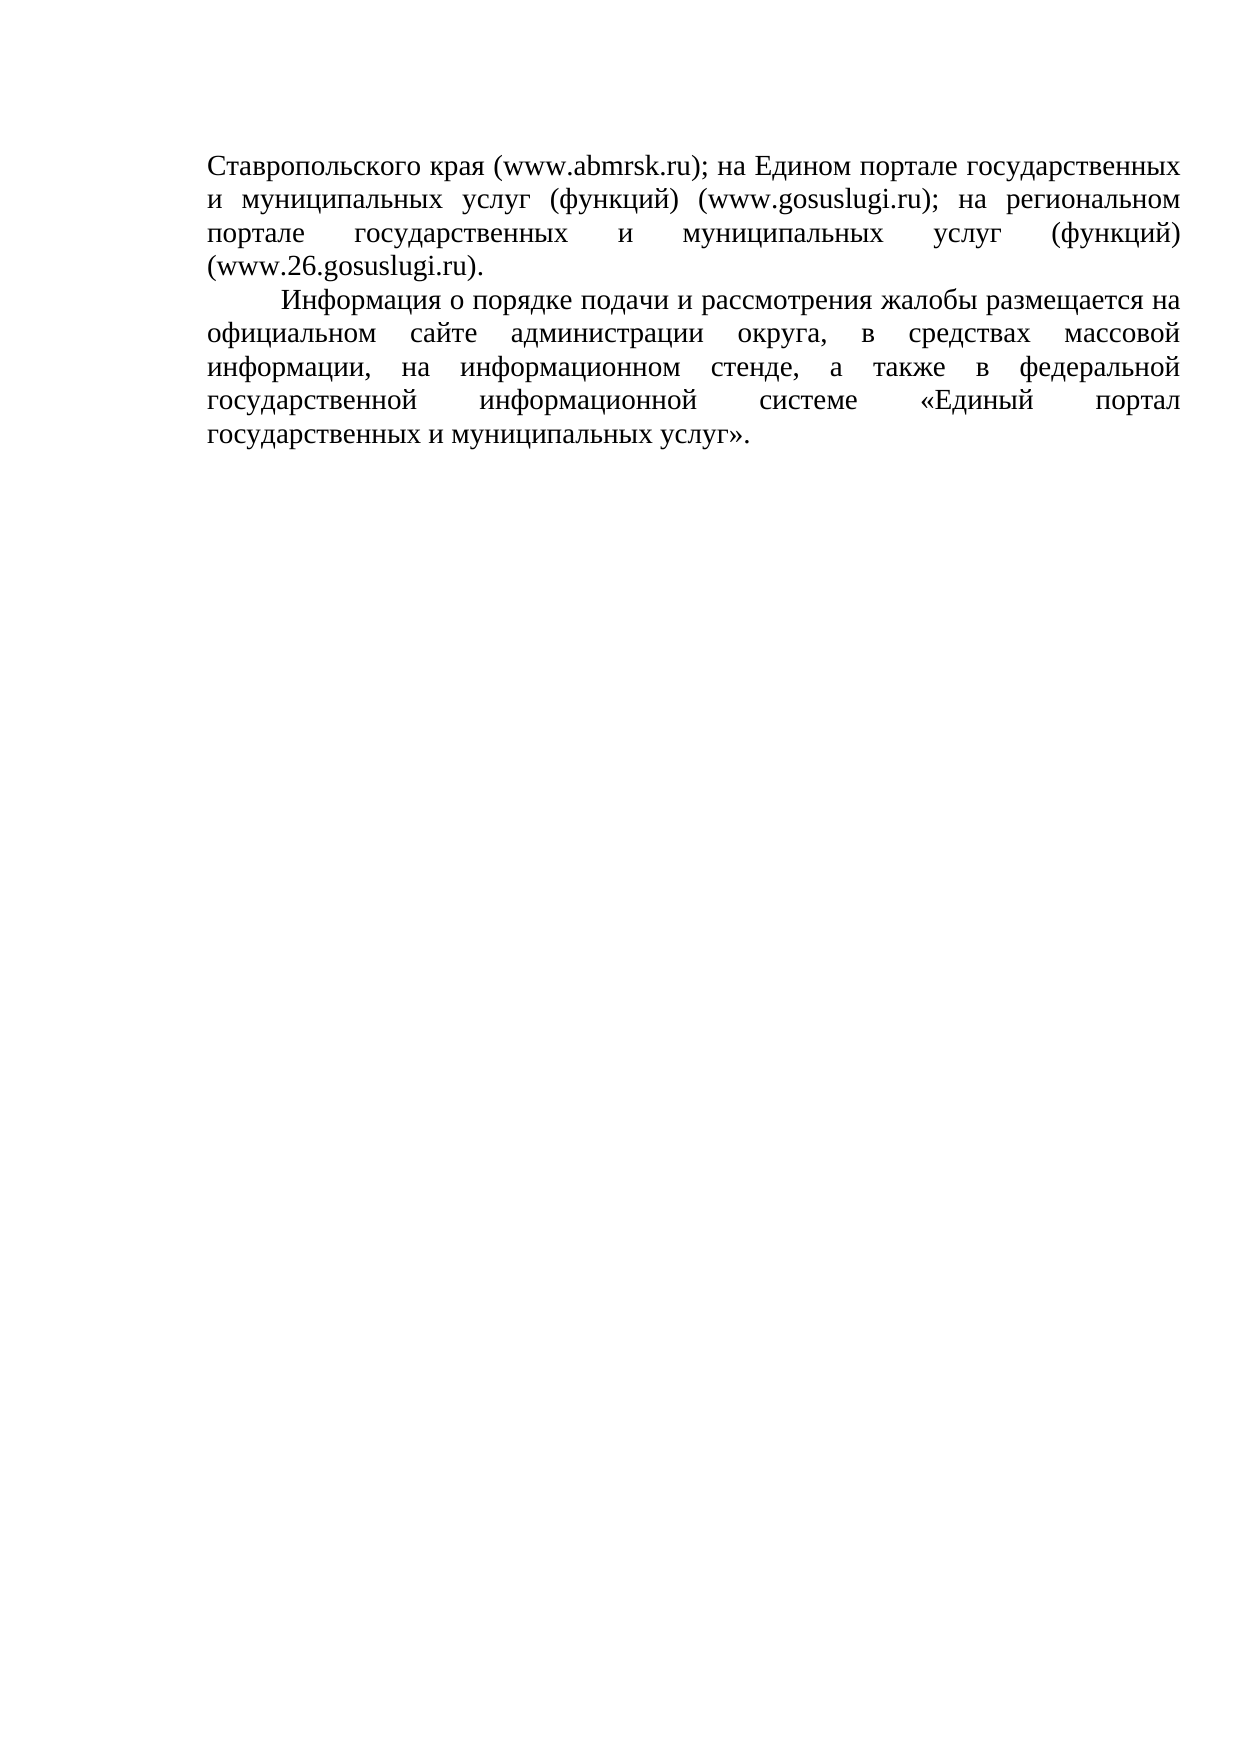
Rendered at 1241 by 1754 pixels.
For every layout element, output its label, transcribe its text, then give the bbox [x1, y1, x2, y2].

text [207, 148, 1181, 282]
text Информация о порядке подачи и рассмотрения жалобы размещается на официальном сайте администрации округа, в средствах массовой информации, на информационном стенде, а также в федеральной государственной информационной системе «Единый портал государственных и муниципальных услуг». [207, 282, 1181, 449]
